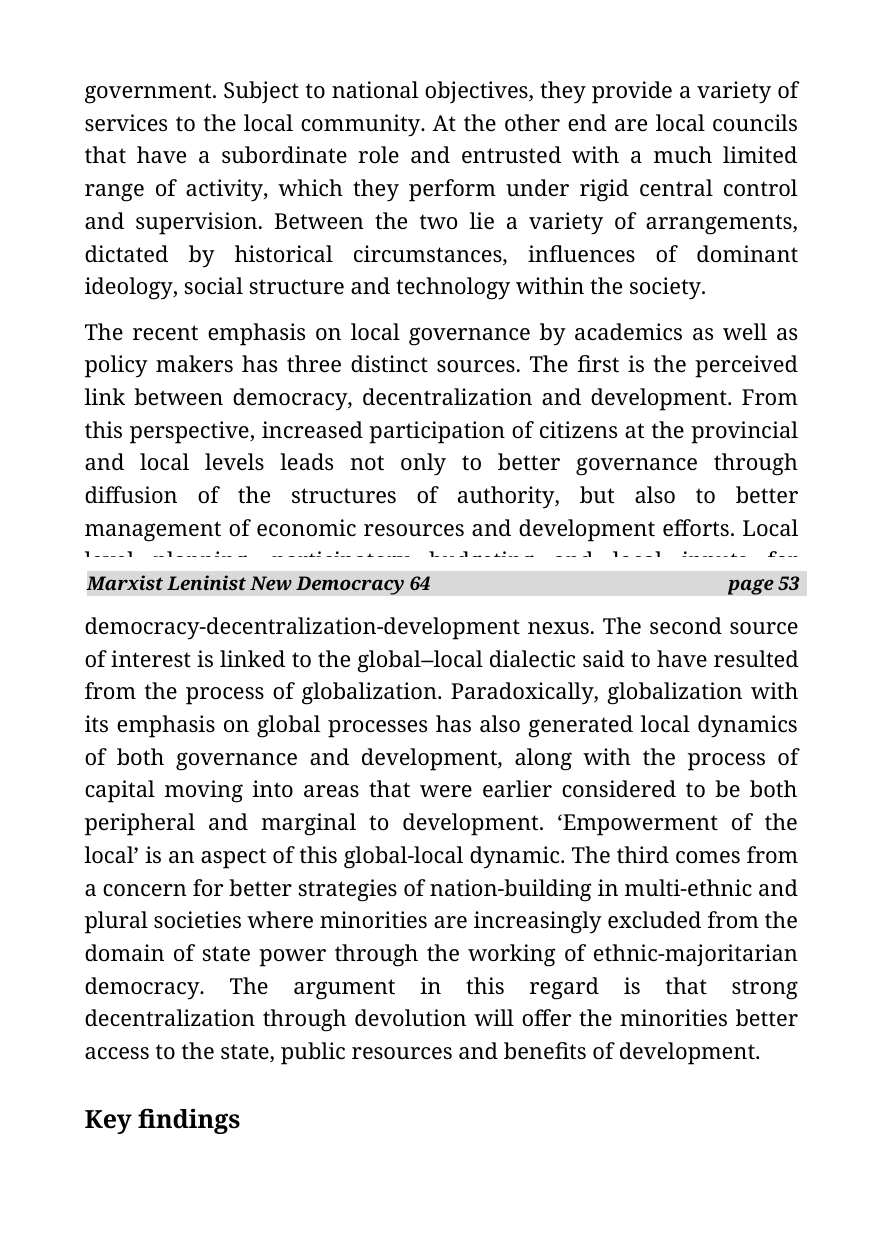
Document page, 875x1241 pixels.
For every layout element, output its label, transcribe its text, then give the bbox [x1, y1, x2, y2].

text Key findings [84, 1101, 799, 1136]
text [84, 75, 799, 301]
text The recent emphasis on local governance by academics as well as policy makers has three distinct sources. The first is the perceived link between democracy, decentralization and development. From this perspective, increased participation of citizens at the provincial and local levels leads not only to better governance through diffusion of the structures of authority, but also to better management of economic resources and development efforts. Local level planning, participatory budgeting and local inputs for development priorities are the expected outcomes of the democracy-decentralization-development nexus. The second source of interest is linked to the global‒local dialectic said to have resulted from the process of globalization. Paradoxically, globalization with its emphasis on global processes has also generated local dynamics of both governance and development, along with the process of capital moving into areas that were earlier considered to be both peripheral and marginal to development. ‘Empowerment of the local’ is an aspect of this global-local dynamic. The third comes from a concern for better strategies of nation-building in multi-ethnic and plural societies where minorities are increasingly excluded from the domain of state power through the working of ethnic-majoritarian democracy. The argument in this regard is that strong decentralization through devolution will offer the minorities better access to the state, public resources and benefits of development. [84, 614, 799, 1066]
text The recent emphasis on local governance by academics as well as policy makers has three distinct sources. The first is the perceived link between democracy, decentralization and development. From this perspective, increased participation of citizens at the provincial and local levels leads not only to better governance through diffusion of the structures of authority, but also to better management of economic resources and development efforts. Local level planning, participatory budgeting and local inputs for development priorities are the expected outcomes of the democracy-decentralization-development nexus. The second source of interest is linked to the global‒local dialectic said to have resulted from the process of globalization. Paradoxically, globalization with its emphasis on global processes has also generated local dynamics of both governance and development, along with the process of capital moving into areas that were earlier considered to be both peripheral and marginal to development. ‘Empowerment of the local’ is an aspect of this global-local dynamic. The third comes from a concern for better strategies of nation-building in multi-ethnic and plural societies where minorities are increasingly excluded from the domain of state power through the working of ethnic-majoritarian democracy. The argument in this regard is that strong decentralization through devolution will offer the minorities better access to the state, public resources and benefits of development. [84, 316, 799, 557]
